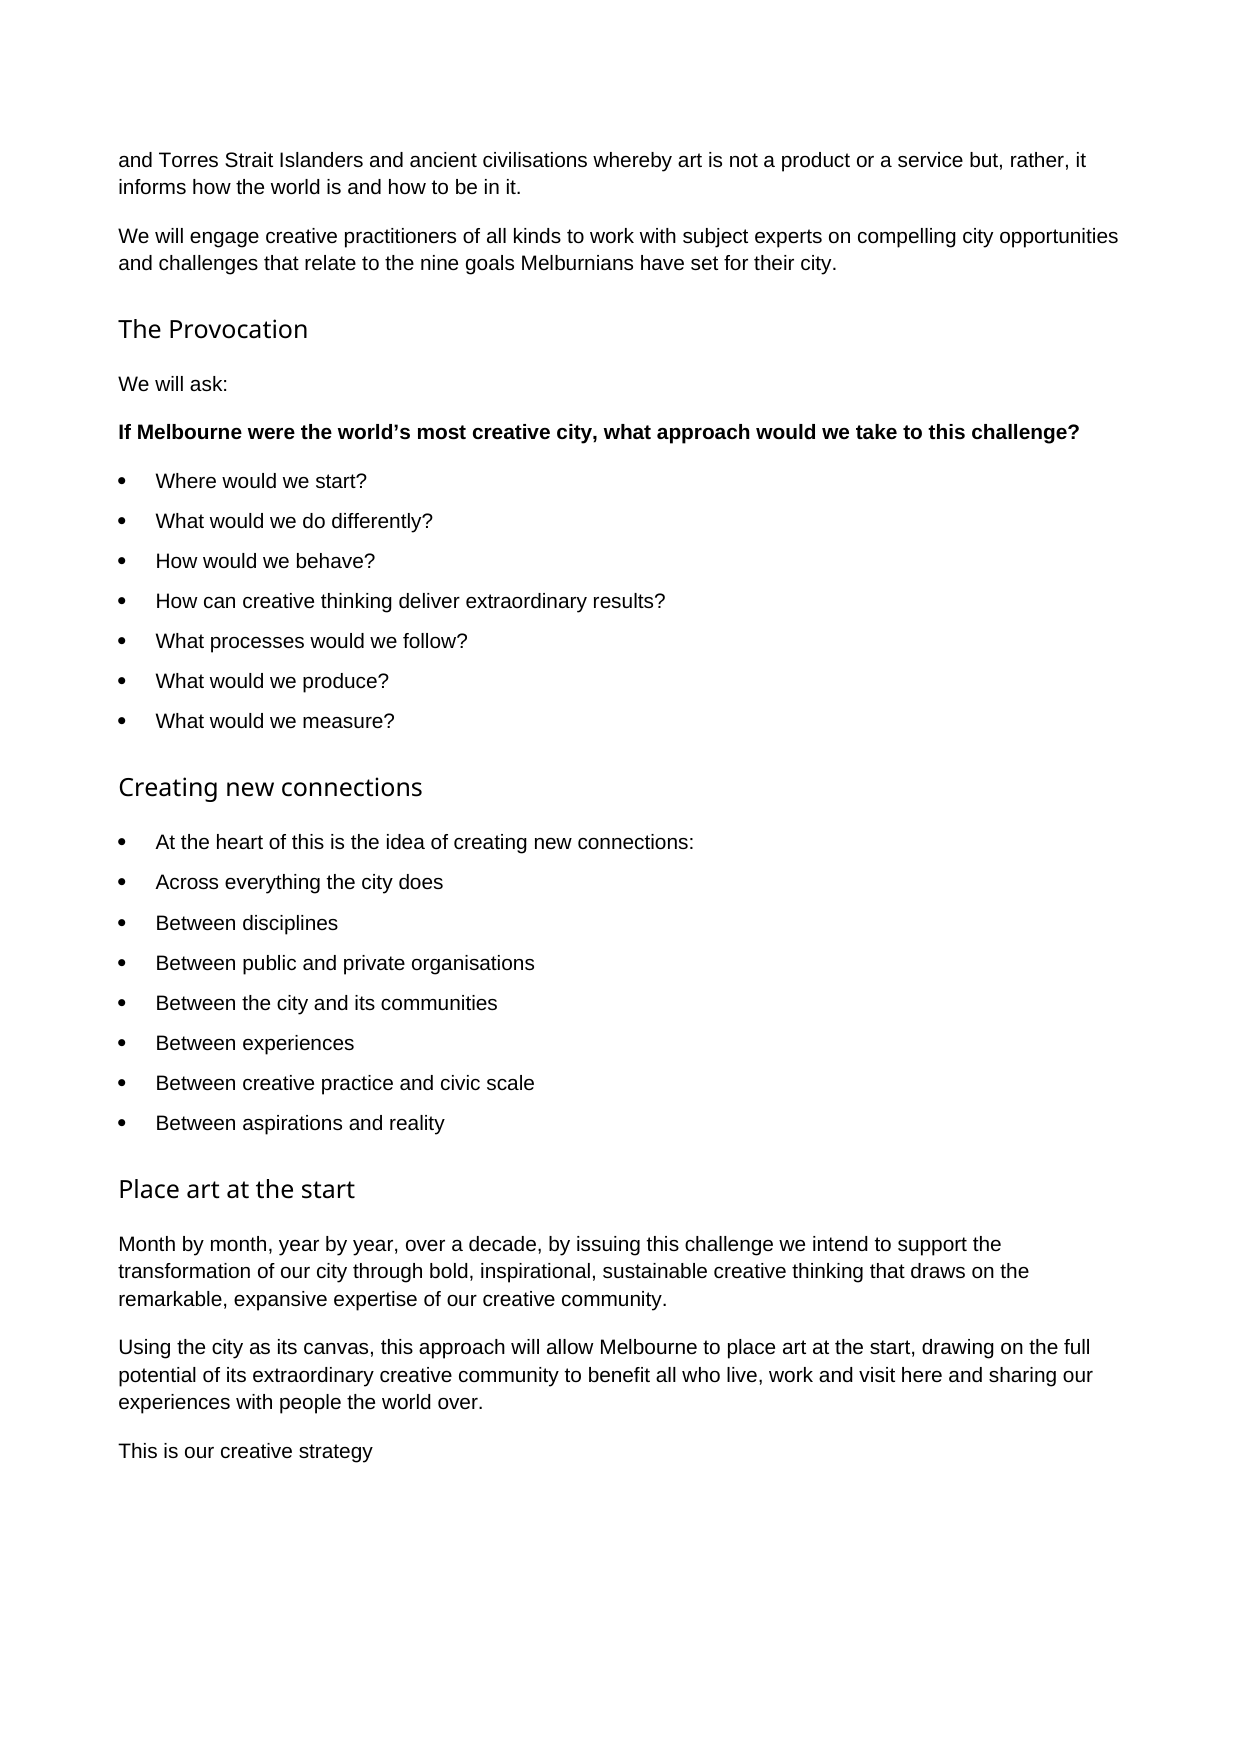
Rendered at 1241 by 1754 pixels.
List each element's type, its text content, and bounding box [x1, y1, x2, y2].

subtitle The Provocation [118, 312, 1137, 346]
text Month by month, year by year, over a decade, by issuing this challenge we intend to support the transformation of our city through bold, inspirational, sustainable creative thinking that draws on the remarkable, expansive expertise of our creative community. [118, 1232, 1137, 1311]
subtitle Creating new connections [118, 770, 1137, 804]
list What would we measure? [118, 709, 1137, 733]
list Across everything the city does [118, 870, 1137, 894]
list Between creative practice and civic scale [118, 1071, 1137, 1095]
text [118, 148, 1137, 199]
text If Melbourne were the world’s most creative city, what approach would we take to this challenge? [118, 420, 1137, 444]
list Between experiences [118, 1031, 1137, 1055]
list Between aspirations and reality [118, 1111, 1137, 1135]
list What would we produce? [118, 669, 1137, 693]
list Where would we start? [118, 468, 1137, 493]
list What would we do differently? [118, 509, 1137, 533]
text This is our creative strategy [118, 1438, 1137, 1462]
list How can creative thinking deliver extraordinary results? [118, 589, 1137, 613]
subtitle Place art at the start [118, 1172, 1137, 1206]
text We will engage creative practitioners of all kinds to work with subject experts on compelling city opportunities and challenges that relate to the nine goals Melburnians have set for their city. [118, 223, 1137, 275]
list Between disciplines [118, 910, 1137, 934]
list How would we behave? [118, 549, 1137, 573]
list At the heart of this is the idea of creating new connections: [118, 830, 1137, 854]
list What processes would we follow? [118, 629, 1137, 653]
list Between the city and its communities [118, 991, 1137, 1014]
list Between public and private organisations [118, 950, 1137, 974]
text Using the city as its canvas, this approach will allow Melbourne to place art at the start, drawing on the full potential of its extraordinary creative community to benefit all who live, work and visit here and sharing our experiences with people the world over. [118, 1335, 1137, 1414]
text We will ask: [118, 372, 1137, 396]
